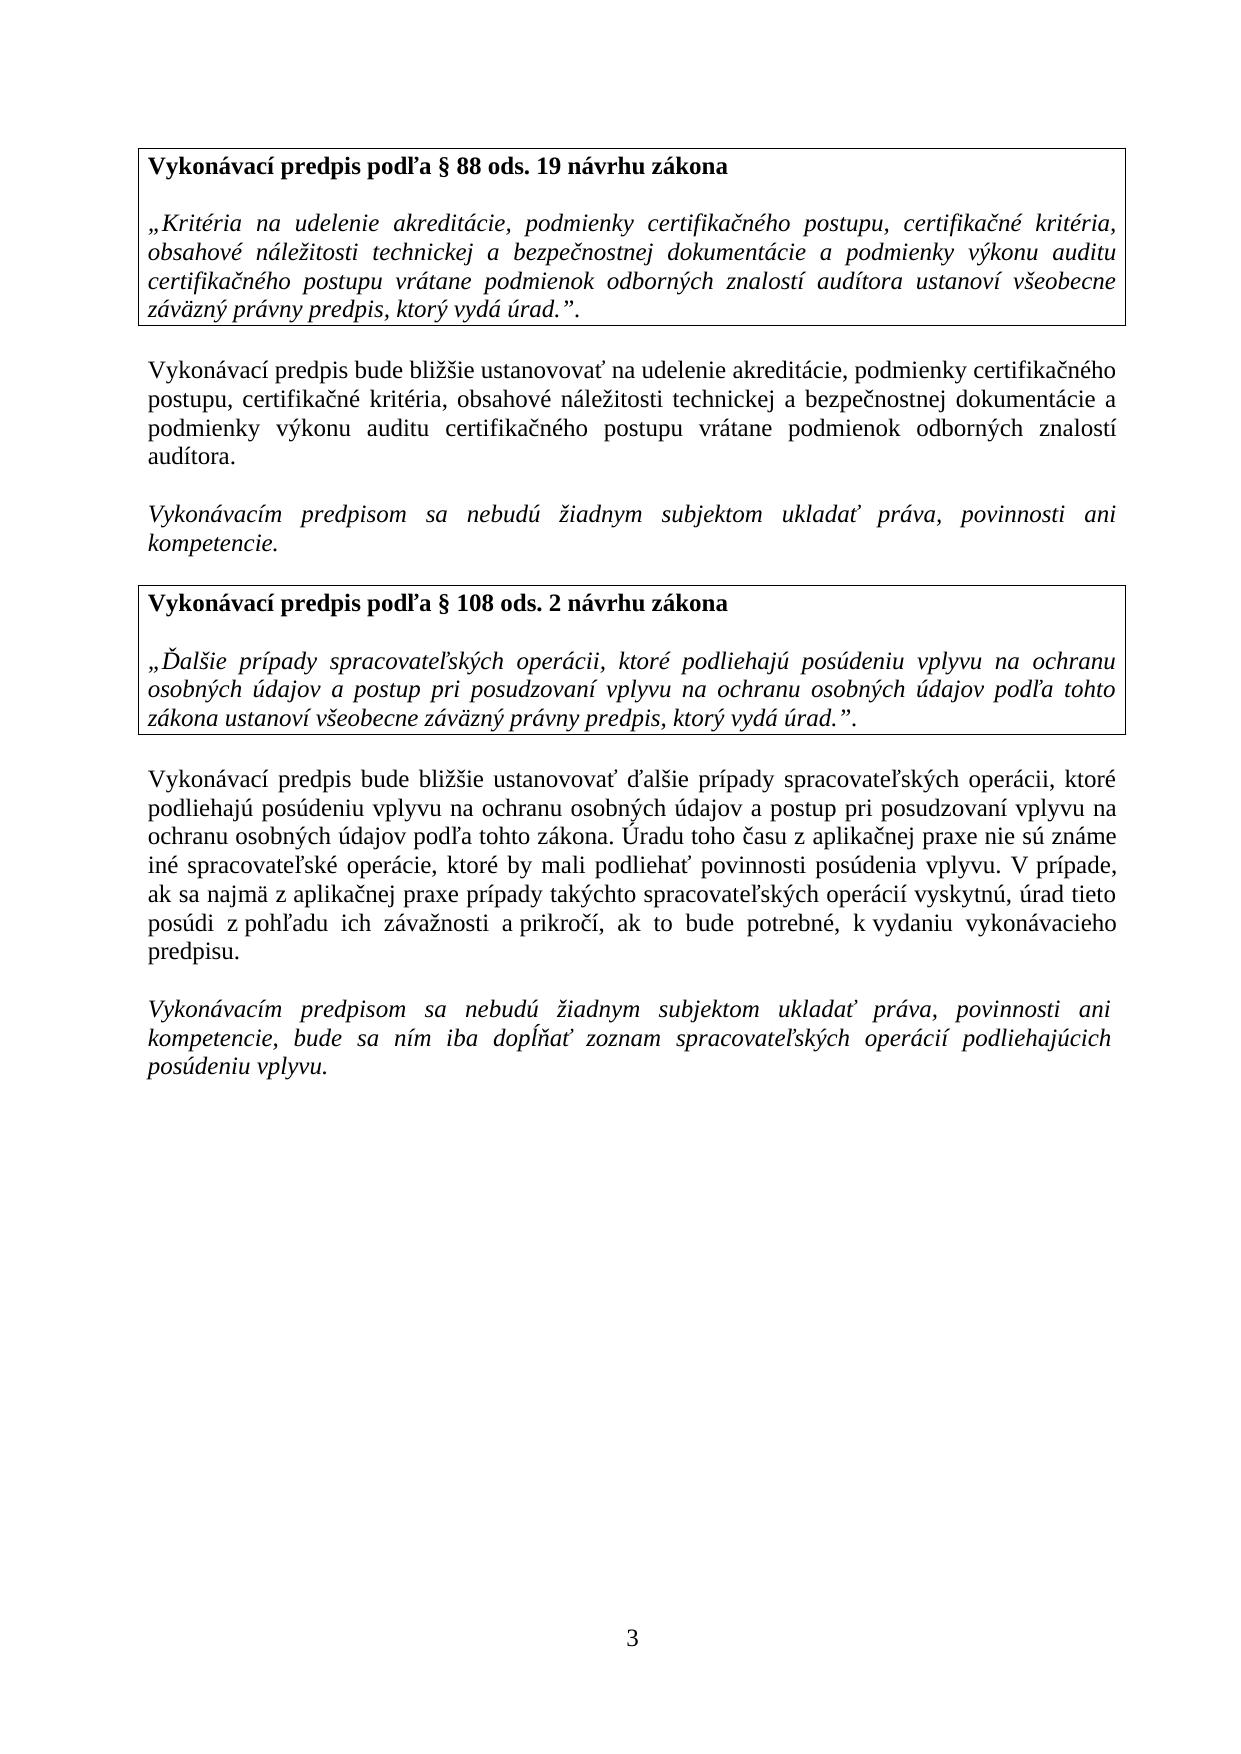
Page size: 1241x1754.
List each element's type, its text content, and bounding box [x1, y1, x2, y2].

text „Kritéria na udelenie akreditácie, podmienky certifikačného postupu, certifikačné kritéria, obsahové náležitosti technickej a bezpečnostnej dokumentácie a podmienky výkonu auditu certifikačného postupu vrátane podmienok odborných znalostí audítora ustanoví všeobecne záväzný právny predpis, ktorý vydá úrad.”. [139, 205, 1125, 325]
text Vykonávací predpis bude bližšie ustanovovať na udelenie akreditácie, podmienky certifikačného postupu, certifikačné kritéria, obsahové náležitosti technickej a bezpečnostnej dokumentácie a podmienky výkonu auditu certifikačného postupu vrátane podmienok odborných znalostí audítora. [148, 355, 1117, 470]
text Vykonávací predpis podľa § 88 ods. 19 návrhu zákona [139, 149, 1125, 179]
text Vykonávací predpis podľa § 108 ods. 2 návrhu zákona [139, 586, 1125, 617]
text „Ďalšie prípady spracovateľských operácii, ktoré podliehajú posúdeniu vplyvu na ochranu osobných údajov a postup pri posudzovaní vplyvu na ochranu osobných údajov podľa tohto zákona ustanoví všeobecne záväzný právny predpis, ktorý vydá úrad.”. [139, 643, 1125, 734]
text Vykonávacím predpisom sa nebudú žiadnym subjektom ukladať práva, povinnosti ani kompetencie. [148, 499, 1117, 556]
text Vykonávací predpis bude bližšie ustanovovať ďalšie prípady spracovateľských operácii, ktoré podliehajú posúdeniu vplyvu na ochranu osobných údajov a postup pri posudzovaní vplyvu na ochranu osobných údajov podľa tohto zákona. Úradu toho času z aplikačnej praxe nie sú známe iné spracovateľské operácie, ktoré by mali podliehať povinnosti posúdenia vplyvu. V prípade, ak sa najmä z aplikačnej praxe prípady takýchto spracovateľských operácií vyskytnú, úrad tieto posúdi z pohľadu ich závažnosti a prikročí, ak to bude potrebné, k vydaniu vykonávacieho predpisu. [148, 764, 1117, 965]
text Vykonávacím predpisom sa nebudú žiadnym subjektom ukladať práva, povinnosti ani kompetencie, bude sa ním iba dopĺňať zoznam spracovateľských operácií podliehajúcich posúdeniu vplyvu. [148, 994, 1112, 1080]
